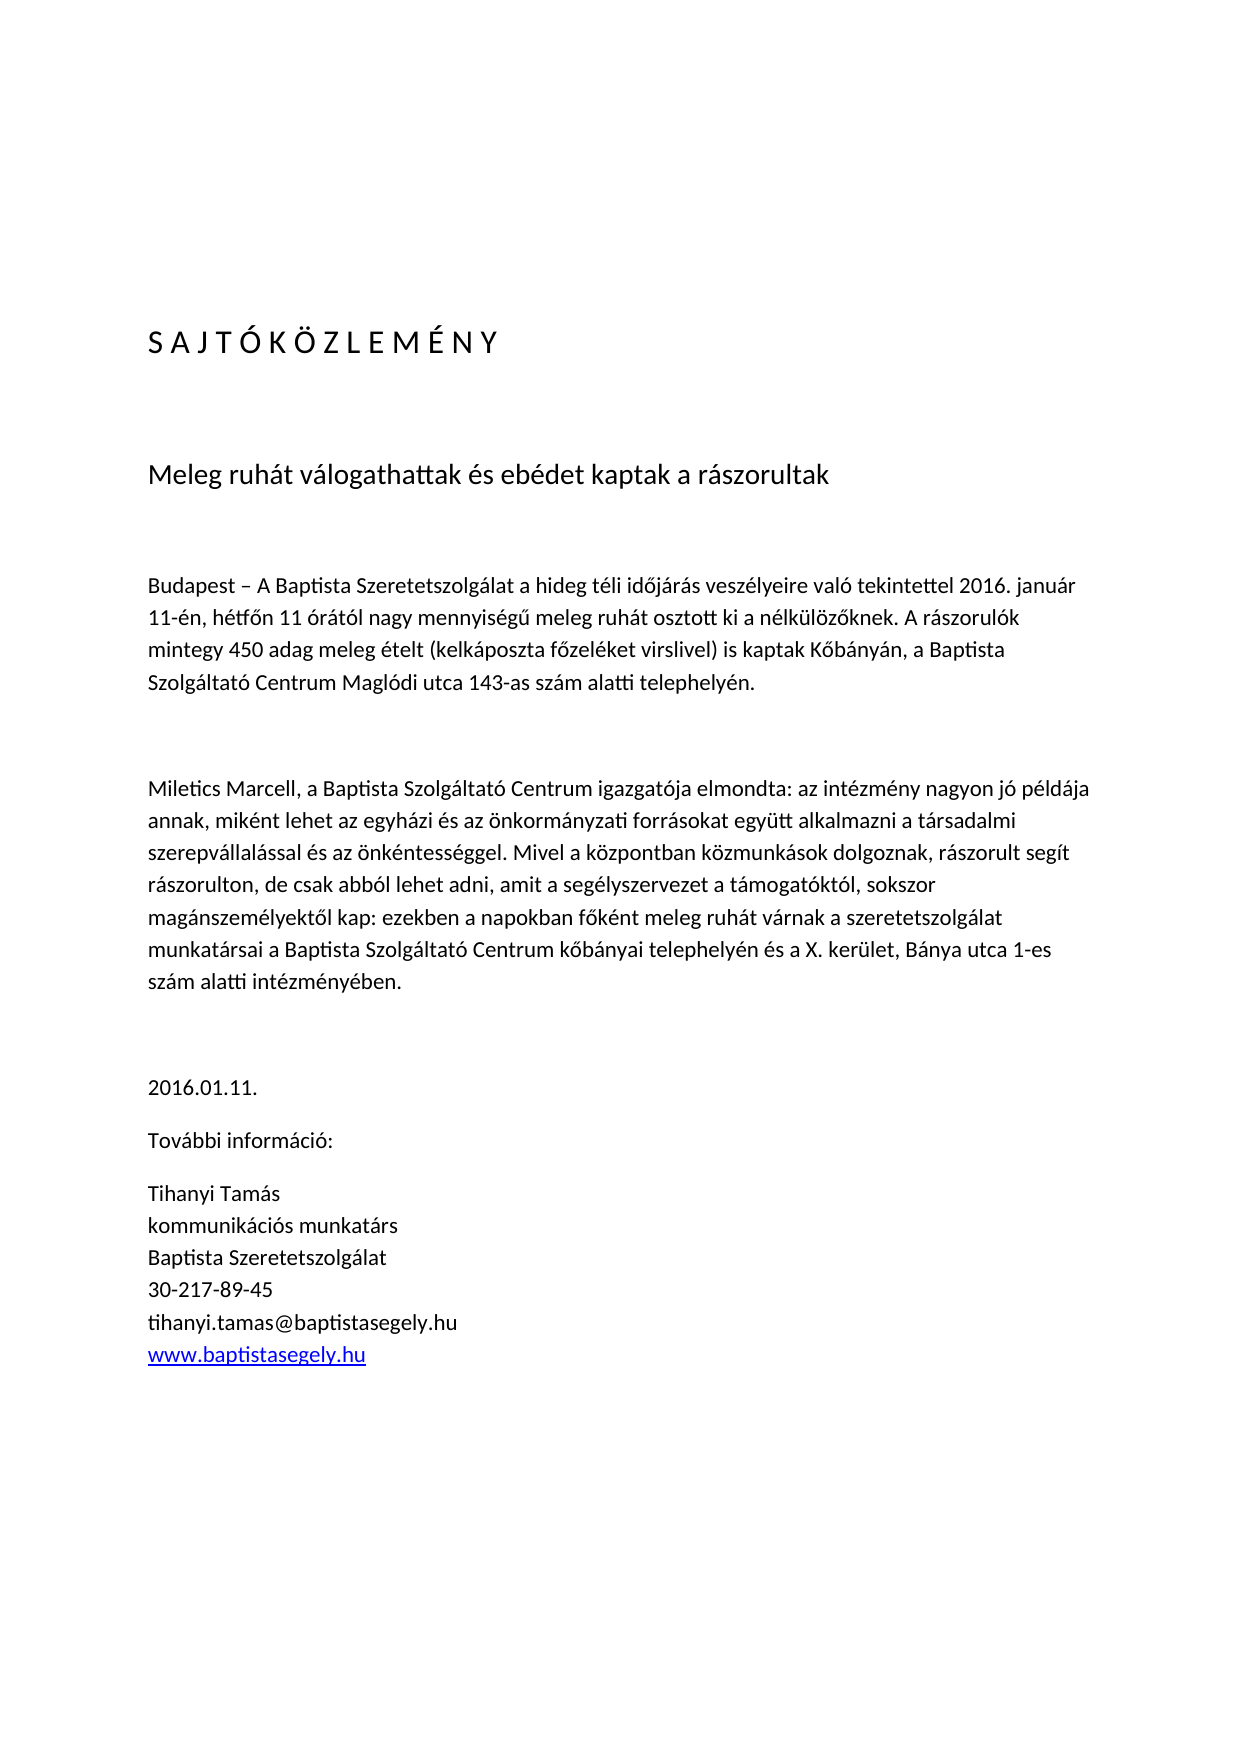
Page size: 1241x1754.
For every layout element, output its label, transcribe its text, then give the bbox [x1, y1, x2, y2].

text Budapest – A Baptista Szeretetszolgálat a hideg téli időjárás veszélyeire való tekintettel 2016. január 11-én, hétfőn 11 órától nagy mennyiségű meleg ruhát osztott ki a nélkülözőknek. A rászorulók mintegy 450 adag meleg ételt (kelkáposzta főzeléket virslivel) is kaptak Kőbányán, a Baptista Szolgáltató Centrum Maglódi utca 143-as szám alatti telephelyén. [148, 571, 1093, 696]
text S A J T Ó K Ö Z L E M É N Y [148, 321, 1093, 362]
text Miletics Marcell, a Baptista Szolgáltató Centrum igazgatója elmondta: az intézmény nagyon jó példája annak, miként lehet az egyházi és az önkormányzati forrásokat együtt alkalmazni a társadalmi szerepvállalással és az önkéntességgel. Mivel a központban közmunkások dolgoznak, rászorult segít rászorulton, de csak abból lehet adni, amit a segélyszervezet a támogatóktól, sokszor magánszemélyektől kap: ezekben a napokban főként meleg ruhát várnak a szeretetszolgálat munkatársai a Baptista Szolgáltató Centrum kőbányai telephelyén és a X. kerület, Bánya utca 1-es szám alatti intézményében. [148, 774, 1093, 995]
text Tihanyi Tamás kommunikációs munkatárs Baptista Szeretetszolgálat 30-217-89-45 tihanyi.tamas@baptistasegely.hu www.baptistasegely.hu [148, 1179, 1093, 1368]
text 2016.01.11. [148, 1073, 1093, 1101]
text Meleg ruhát válogathattak és ebédet kaptak a rászorultak [148, 456, 1093, 492]
text További információ: [148, 1126, 1093, 1154]
